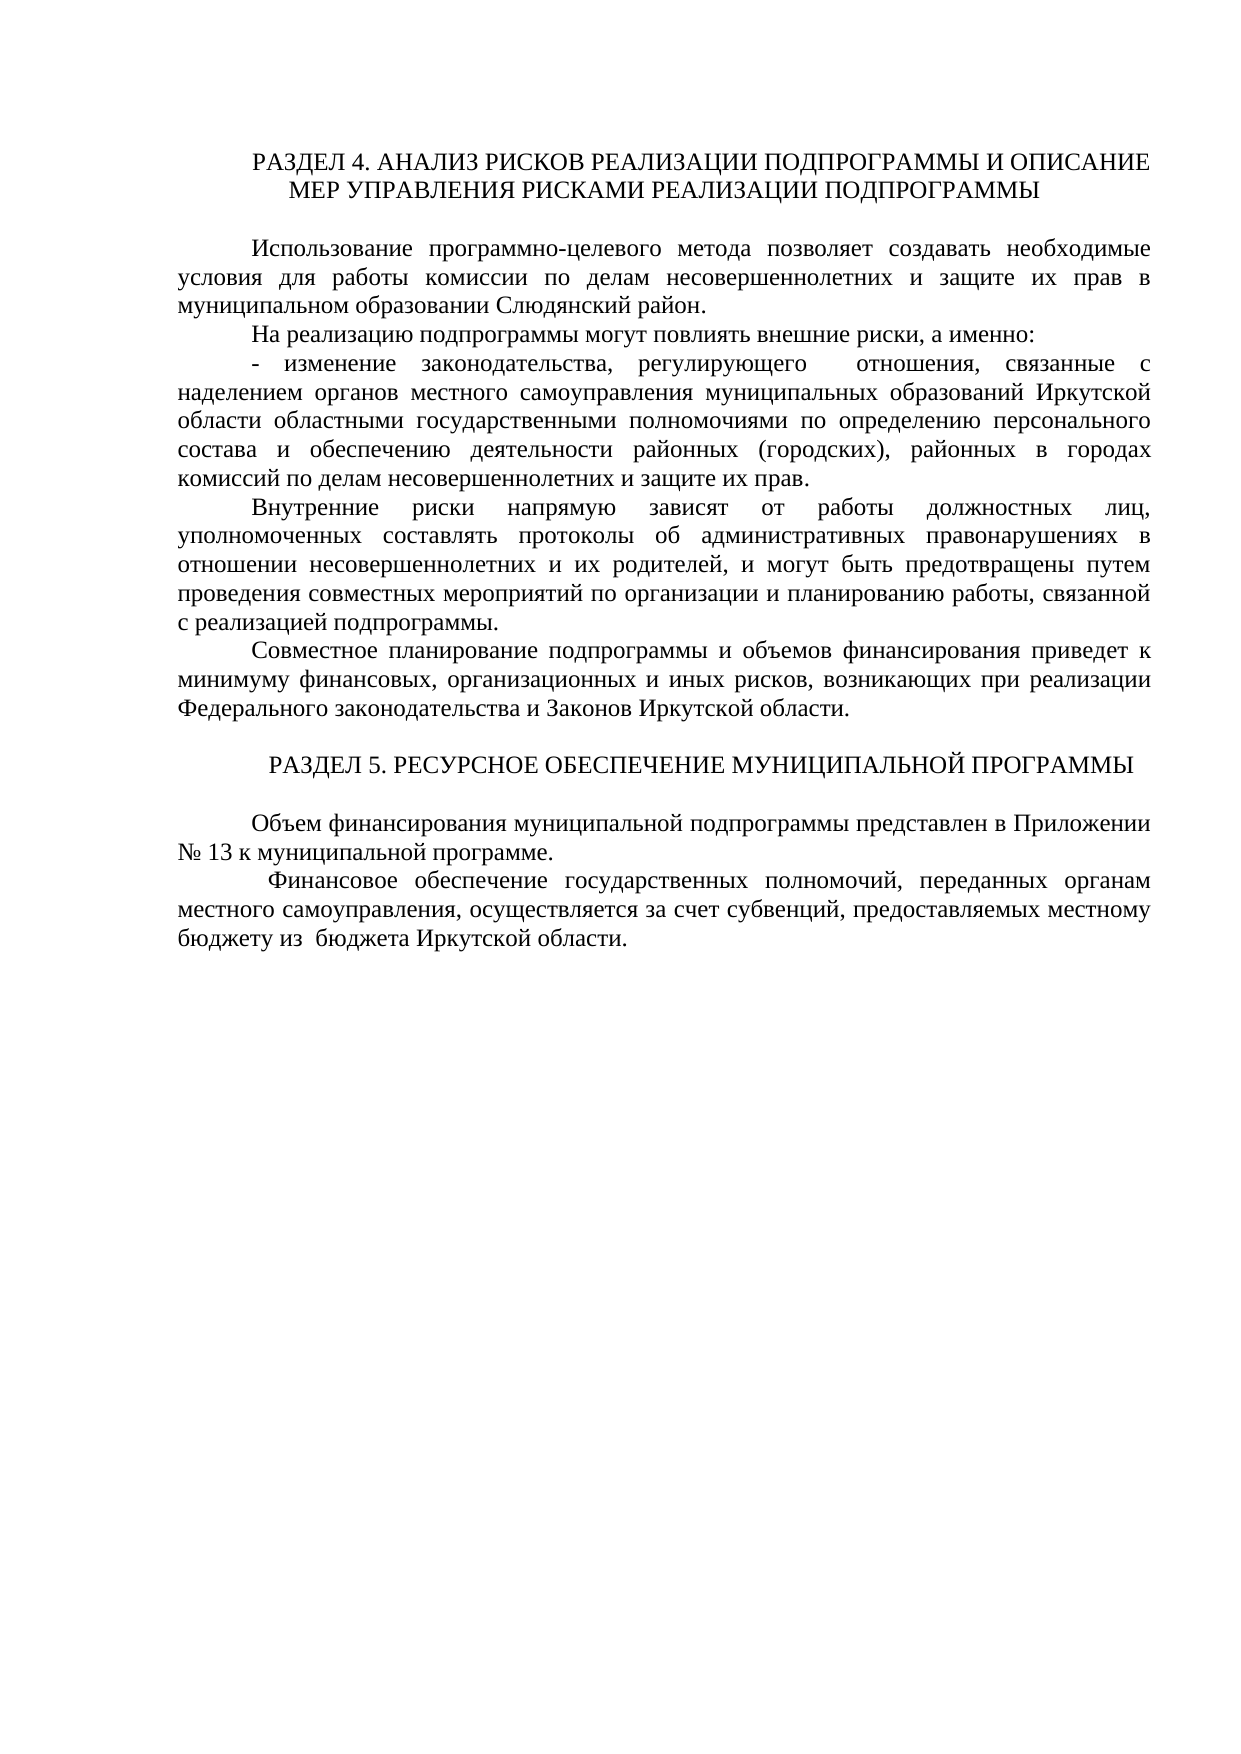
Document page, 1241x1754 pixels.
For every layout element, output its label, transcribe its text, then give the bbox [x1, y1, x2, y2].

text Совместное планирование подпрограммы и объемов финансирования приведет к минимуму финансовых, организационных и иных рисков, возникающих при реализации Федерального законодательства и Законов Иркутской области. [177, 636, 1152, 722]
text Внутренние риски напрямую зависят от работы должностных лиц, уполномоченных составлять протоколы об административных правонарушениях в отношении несовершеннолетних и их родителей, и могут быть предотвращены путем проведения совместных мероприятий по организации и планированию работы, связанной с реализацией подпрограммы. [177, 492, 1152, 636]
text - изменение законодательства, регулирующего отношения, связанные с наделением органов местного самоуправления муниципальных образований Иркутской области областными государственными полномочиями по определению персонального состава и обеспечению деятельности районных (городских), районных в городах комиссий по делам несовершеннолетних и защите их прав. [177, 348, 1152, 492]
text Объем финансирования муниципальной подпрограммы представлен в Приложении № 13 к муниципальной программе. [177, 808, 1152, 866]
text РАЗДЕЛ 4. АНАЛИЗ РИСКОВ РЕАЛИЗАЦИИ ПОДПРОГРАММЫ И ОПИСАНИЕ МЕР УПРАВЛЕНИЯ РИСКАМИ РЕАЛИЗАЦИИ ПОДПРОГРАММЫ [177, 147, 1152, 204]
text Использование программно-целевого метода позволяет создавать необходимые условия для работы комиссии по делам несовершеннолетних и защите их прав в муниципальном образовании Слюдянский район. [177, 233, 1152, 319]
text На реализацию подпрограммы могут повлиять внешние риски, а именно: [177, 319, 1152, 348]
text РАЗДЕЛ 5. РЕСУРСНОЕ ОБЕСПЕЧЕНИЕ МУНИЦИПАЛЬНОЙ ПРОГРАММЫ [177, 751, 1152, 779]
text Финансовое обеспечение государственных полномочий, переданных органам местного самоуправления, осуществляется за счет субвенций, предоставляемых местному бюджету из бюджета Иркутской области. [177, 866, 1152, 952]
